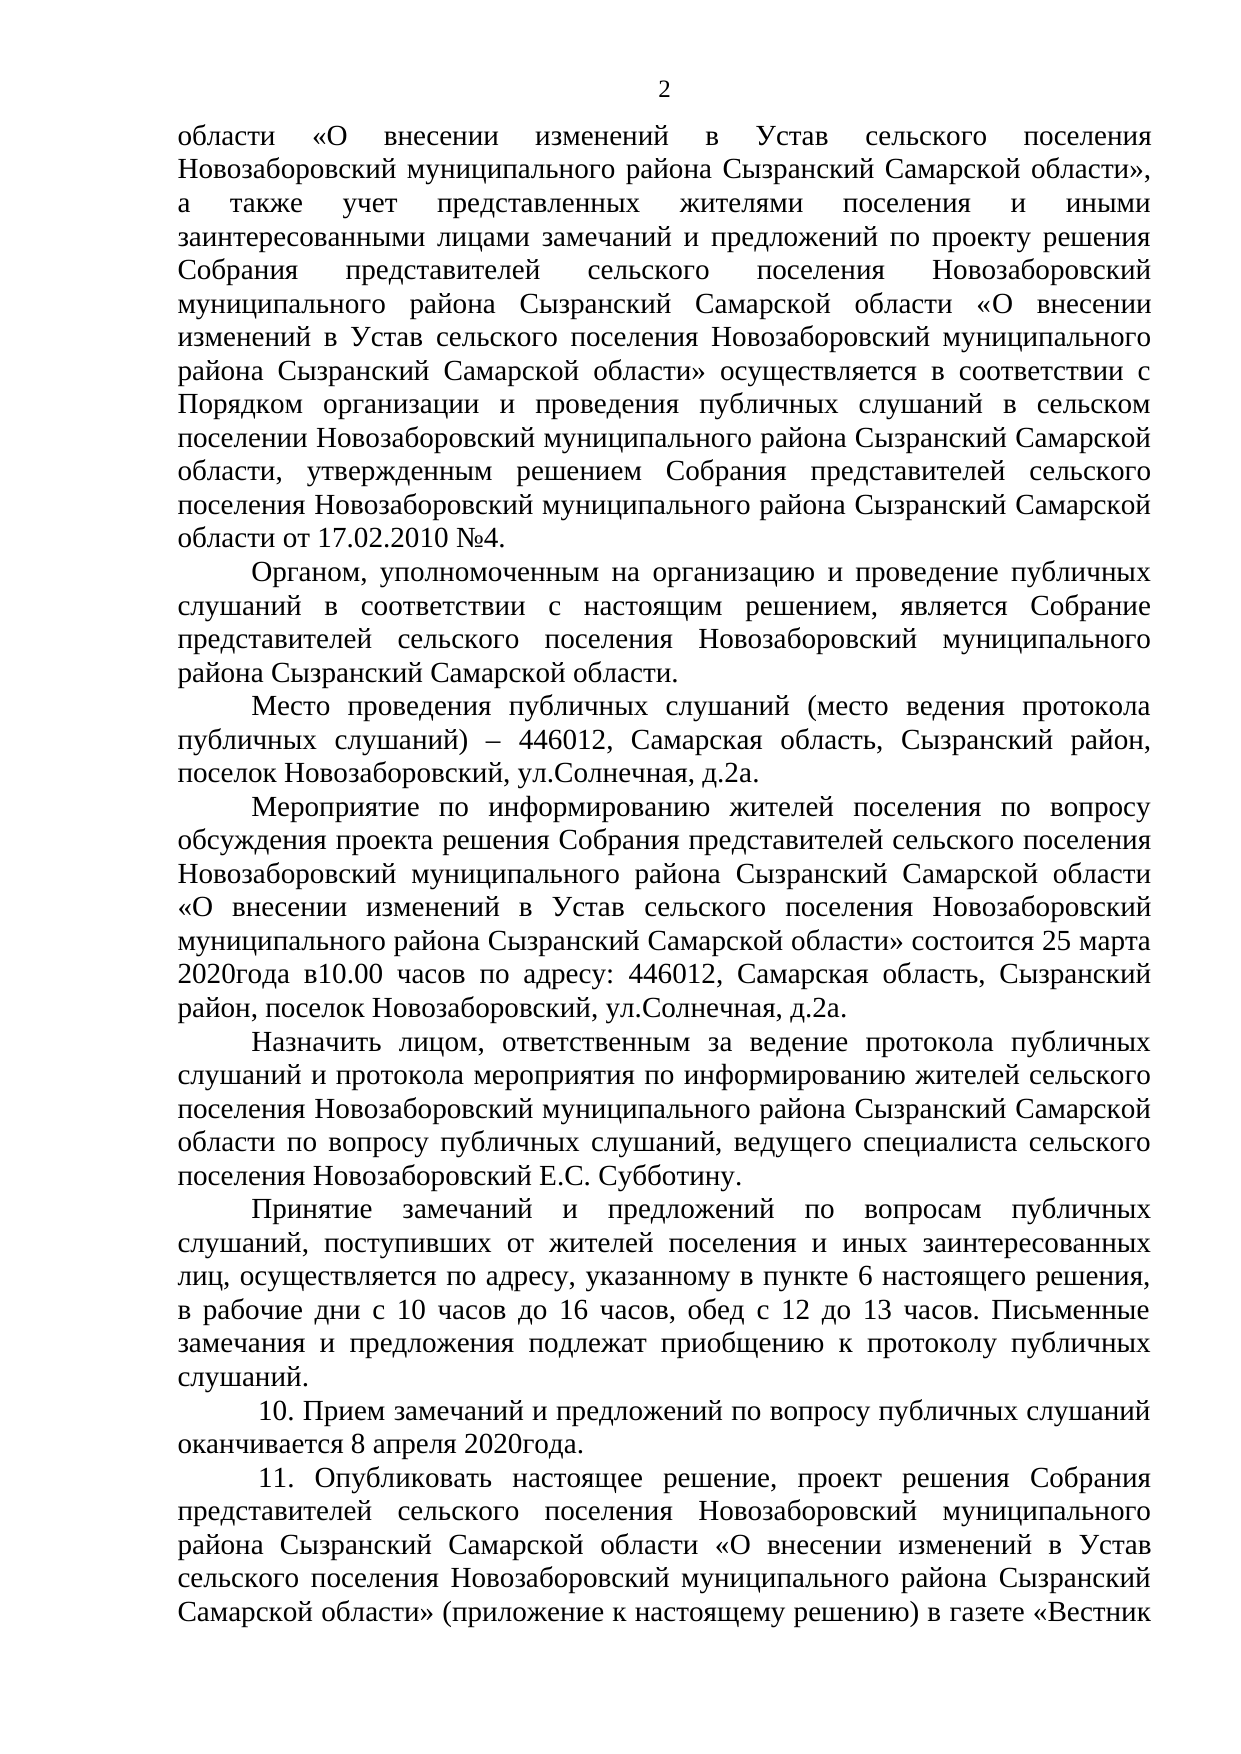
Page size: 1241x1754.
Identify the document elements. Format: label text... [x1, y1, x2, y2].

text Принятие замечаний и предложений по вопросам публичных слушаний, поступивших от жителей поселения и иных заинтересованных лиц, осуществляется по адресу, указанному в пункте 6 настоящего решения, в рабочие дни с 10 часов до 16 часов, обед с 12 до 13 часов. Письменные замечания и предложения подлежат приобщению к протоколу публичных слушаний. [177, 1191, 1152, 1393]
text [177, 1460, 1152, 1627]
text Мероприятие по информированию жителей поселения по вопросу обсуждения проекта решения Собрания представителей сельского поселения Новозаборовский муниципального района Сызранский Самарской области «О внесении изменений в Устав сельского поселения Новозаборовский муниципального района Сызранский Самарской области» состоится 25 марта 2020года в10.00 часов по адресу: 446012, Самарская область, Сызранский район, поселок Новозаборовский, ул.Солнечная, д.2а. [177, 789, 1152, 1024]
text Назначить лицом, ответственным за ведение протокола публичных слушаний и протокола мероприятия по информированию жителей сельского поселения Новозаборовский муниципального района Сызранский Самарской области по вопросу публичных слушаний, ведущего специалиста сельского поселения Новозаборовский Е.С. Субботину. [177, 1024, 1152, 1191]
text Место проведения публичных слушаний (место ведения протокола публичных слушаний) – 446012, Самарская область, Сызранский район, поселок Новозаборовский, ул.Солнечная, д.2а. [177, 688, 1152, 789]
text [177, 118, 1152, 554]
text 10. Прием замечаний и предложений по вопросу публичных слушаний оканчивается 8 апреля 2020года. [177, 1393, 1152, 1460]
text Органом, уполномоченным на организацию и проведение публичных слушаний в соответствии с настоящим решением, является Собрание представителей сельского поселения Новозаборовский муниципального района Сызранский Самарской области. [177, 554, 1152, 688]
